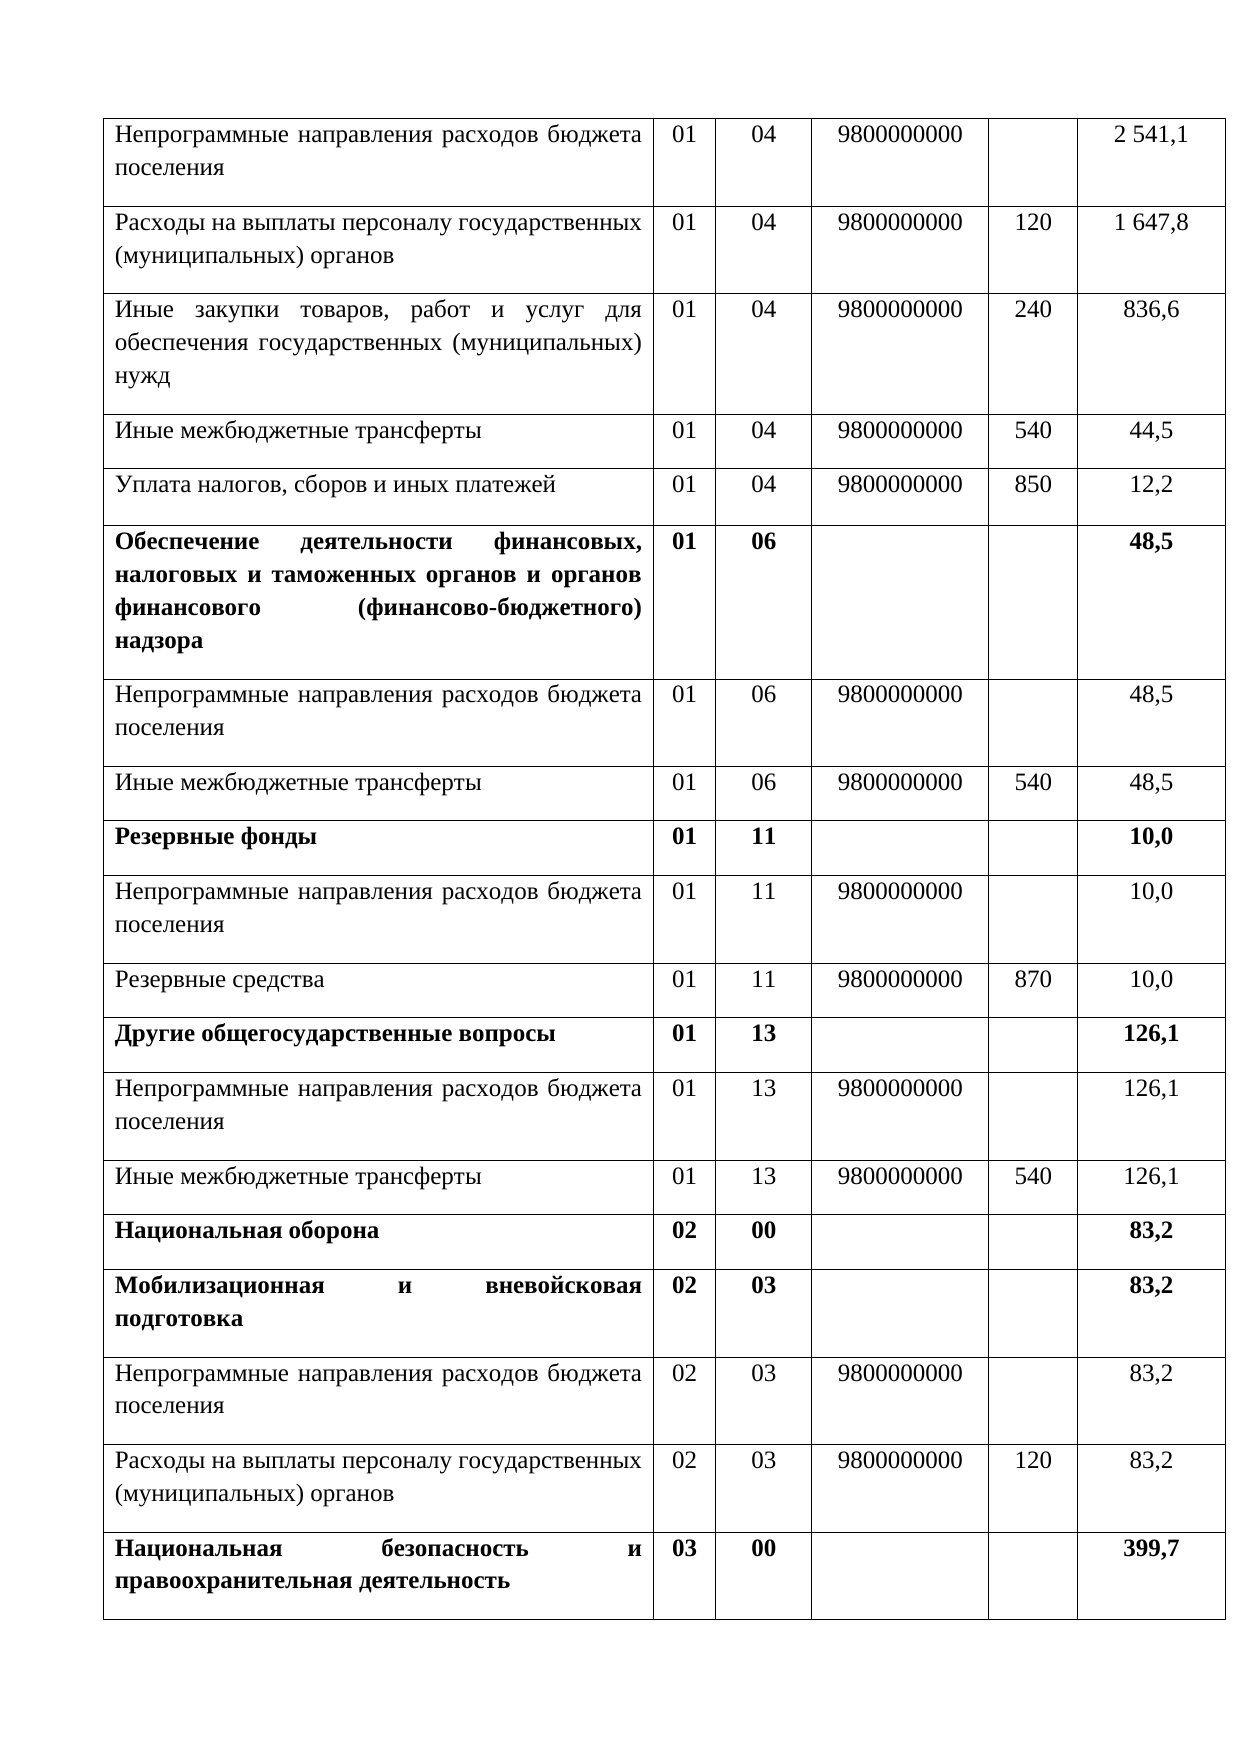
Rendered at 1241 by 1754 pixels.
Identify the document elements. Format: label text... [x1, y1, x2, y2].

table_cell 01 [654, 294, 715, 414]
table_cell [812, 1270, 988, 1357]
table_cell 01 [654, 1161, 715, 1214]
table_cell 11 [716, 876, 811, 963]
table_cell 01 [654, 469, 715, 525]
table_cell 540 [989, 1161, 1077, 1214]
table_cell 01 [654, 119, 715, 206]
table_cell 836,6 [1078, 294, 1225, 414]
table_cell 01 [654, 207, 715, 293]
table_cell Иные межбюджетные трансферты [104, 1161, 653, 1214]
table_cell 01 [654, 964, 715, 1017]
table_cell 12,2 [1078, 469, 1225, 525]
table_cell Непрограммные направления расходов бюджета поселения [104, 876, 653, 963]
table_cell Обеспечение деятельности финансовых, налоговых и таможенных органов и органов финансового (финансово-бюджетного) надзора [104, 526, 653, 678]
table_cell 04 [716, 294, 811, 414]
table_cell 9800000000 [812, 767, 988, 820]
table_cell 02 [654, 1215, 715, 1269]
table_cell [812, 1533, 988, 1619]
table_cell 9800000000 [812, 294, 988, 414]
table_cell 9800000000 [812, 876, 988, 963]
table_cell 9800000000 [812, 207, 988, 293]
table_cell Расходы на выплаты персоналу государственных (муниципальных) органов [104, 1445, 653, 1532]
table_cell 13 [716, 1161, 811, 1214]
table_cell 01 [654, 767, 715, 820]
table_cell Мобилизационная и вневойсковая подготовка [104, 1270, 653, 1357]
table_cell 01 [654, 1073, 715, 1160]
table_cell 9800000000 [812, 1073, 988, 1160]
table_cell 126,1 [1078, 1161, 1225, 1214]
table_cell Иные закупки товаров, работ и услуг для обеспечения государственных (муниципальных) нужд [104, 294, 653, 414]
table_cell Уплата налогов, сборов и иных платежей [104, 469, 653, 525]
table_cell Иные межбюджетные трансферты [104, 767, 653, 820]
table_cell 02 [654, 1270, 715, 1357]
table_cell [989, 1270, 1077, 1357]
table_cell 9800000000 [812, 680, 988, 766]
table_cell 11 [716, 964, 811, 1017]
table_cell 11 [716, 821, 811, 875]
table_cell 02 [654, 1445, 715, 1532]
table_cell [812, 526, 988, 678]
table_cell [812, 1018, 988, 1072]
table_cell 03 [654, 1533, 715, 1619]
table_cell [989, 1358, 1077, 1444]
table_cell Непрограммные направления расходов бюджета поселения [104, 1073, 653, 1160]
table_cell [989, 1073, 1077, 1160]
table_cell 00 [716, 1215, 811, 1269]
table_cell Непрограммные направления расходов бюджета поселения [104, 119, 653, 206]
table_cell [812, 1215, 988, 1269]
table_cell Национальная безопасность и правоохранительная деятельность [104, 1533, 653, 1619]
table_cell 2 541,1 [1078, 119, 1225, 206]
table_cell 02 [654, 1358, 715, 1444]
table_cell 9800000000 [812, 1161, 988, 1214]
table_cell 120 [989, 207, 1077, 293]
table_cell 83,2 [1078, 1358, 1225, 1444]
table_cell 9800000000 [812, 119, 988, 206]
table_cell 540 [989, 767, 1077, 820]
table_cell 06 [716, 680, 811, 766]
table_cell 01 [654, 1018, 715, 1072]
table_cell 03 [716, 1270, 811, 1357]
table_cell 48,5 [1078, 526, 1225, 678]
table_cell 13 [716, 1073, 811, 1160]
table_cell 03 [716, 1358, 811, 1444]
table_cell 10,0 [1078, 964, 1225, 1017]
table_cell 9800000000 [812, 964, 988, 1017]
table_cell [989, 119, 1077, 206]
table_cell 04 [716, 119, 811, 206]
table_cell 01 [654, 415, 715, 468]
table_cell Непрограммные направления расходов бюджета поселения [104, 680, 653, 766]
table_cell 48,5 [1078, 680, 1225, 766]
table_cell [989, 876, 1077, 963]
table_cell 540 [989, 415, 1077, 468]
table_cell 13 [716, 1018, 811, 1072]
table_cell 03 [716, 1445, 811, 1532]
table_cell [989, 680, 1077, 766]
table_cell 9800000000 [812, 415, 988, 468]
table_cell [989, 821, 1077, 875]
table_cell [989, 1533, 1077, 1619]
table_cell [989, 1215, 1077, 1269]
table_cell 01 [654, 821, 715, 875]
table_cell 04 [716, 469, 811, 525]
table_cell 126,1 [1078, 1018, 1225, 1072]
table_cell 04 [716, 415, 811, 468]
table_cell Расходы на выплаты персоналу государственных (муниципальных) органов [104, 207, 653, 293]
table_cell 9800000000 [812, 1358, 988, 1444]
table_cell Непрограммные направления расходов бюджета поселения [104, 1358, 653, 1444]
table_cell Иные межбюджетные трансферты [104, 415, 653, 468]
table_cell [989, 526, 1077, 678]
table_cell 83,2 [1078, 1445, 1225, 1532]
table_cell 10,0 [1078, 876, 1225, 963]
table_cell [812, 821, 988, 875]
table_cell [989, 1018, 1077, 1072]
table_cell 83,2 [1078, 1215, 1225, 1269]
table_cell 850 [989, 469, 1077, 525]
table_cell 06 [716, 526, 811, 678]
table_cell 126,1 [1078, 1073, 1225, 1160]
table_cell Резервные средства [104, 964, 653, 1017]
table_cell 1 647,8 [1078, 207, 1225, 293]
table_cell 10,0 [1078, 821, 1225, 875]
table_cell 01 [654, 526, 715, 678]
table_cell 44,5 [1078, 415, 1225, 468]
table_cell 399,7 [1078, 1533, 1225, 1619]
table_cell 870 [989, 964, 1077, 1017]
table_cell 240 [989, 294, 1077, 414]
table_cell 9800000000 [812, 1445, 988, 1532]
table_cell Резервные фонды [104, 821, 653, 875]
table_cell 83,2 [1078, 1270, 1225, 1357]
table_cell 120 [989, 1445, 1077, 1532]
table_cell 00 [716, 1533, 811, 1619]
table_cell 04 [716, 207, 811, 293]
table_cell 01 [654, 680, 715, 766]
table_cell Другие общегосударственные вопросы [104, 1018, 653, 1072]
table_cell 9800000000 [812, 469, 988, 525]
table_cell 48,5 [1078, 767, 1225, 820]
table_cell Национальная оборона [104, 1215, 653, 1269]
table_cell 06 [716, 767, 811, 820]
table_cell 01 [654, 876, 715, 963]
